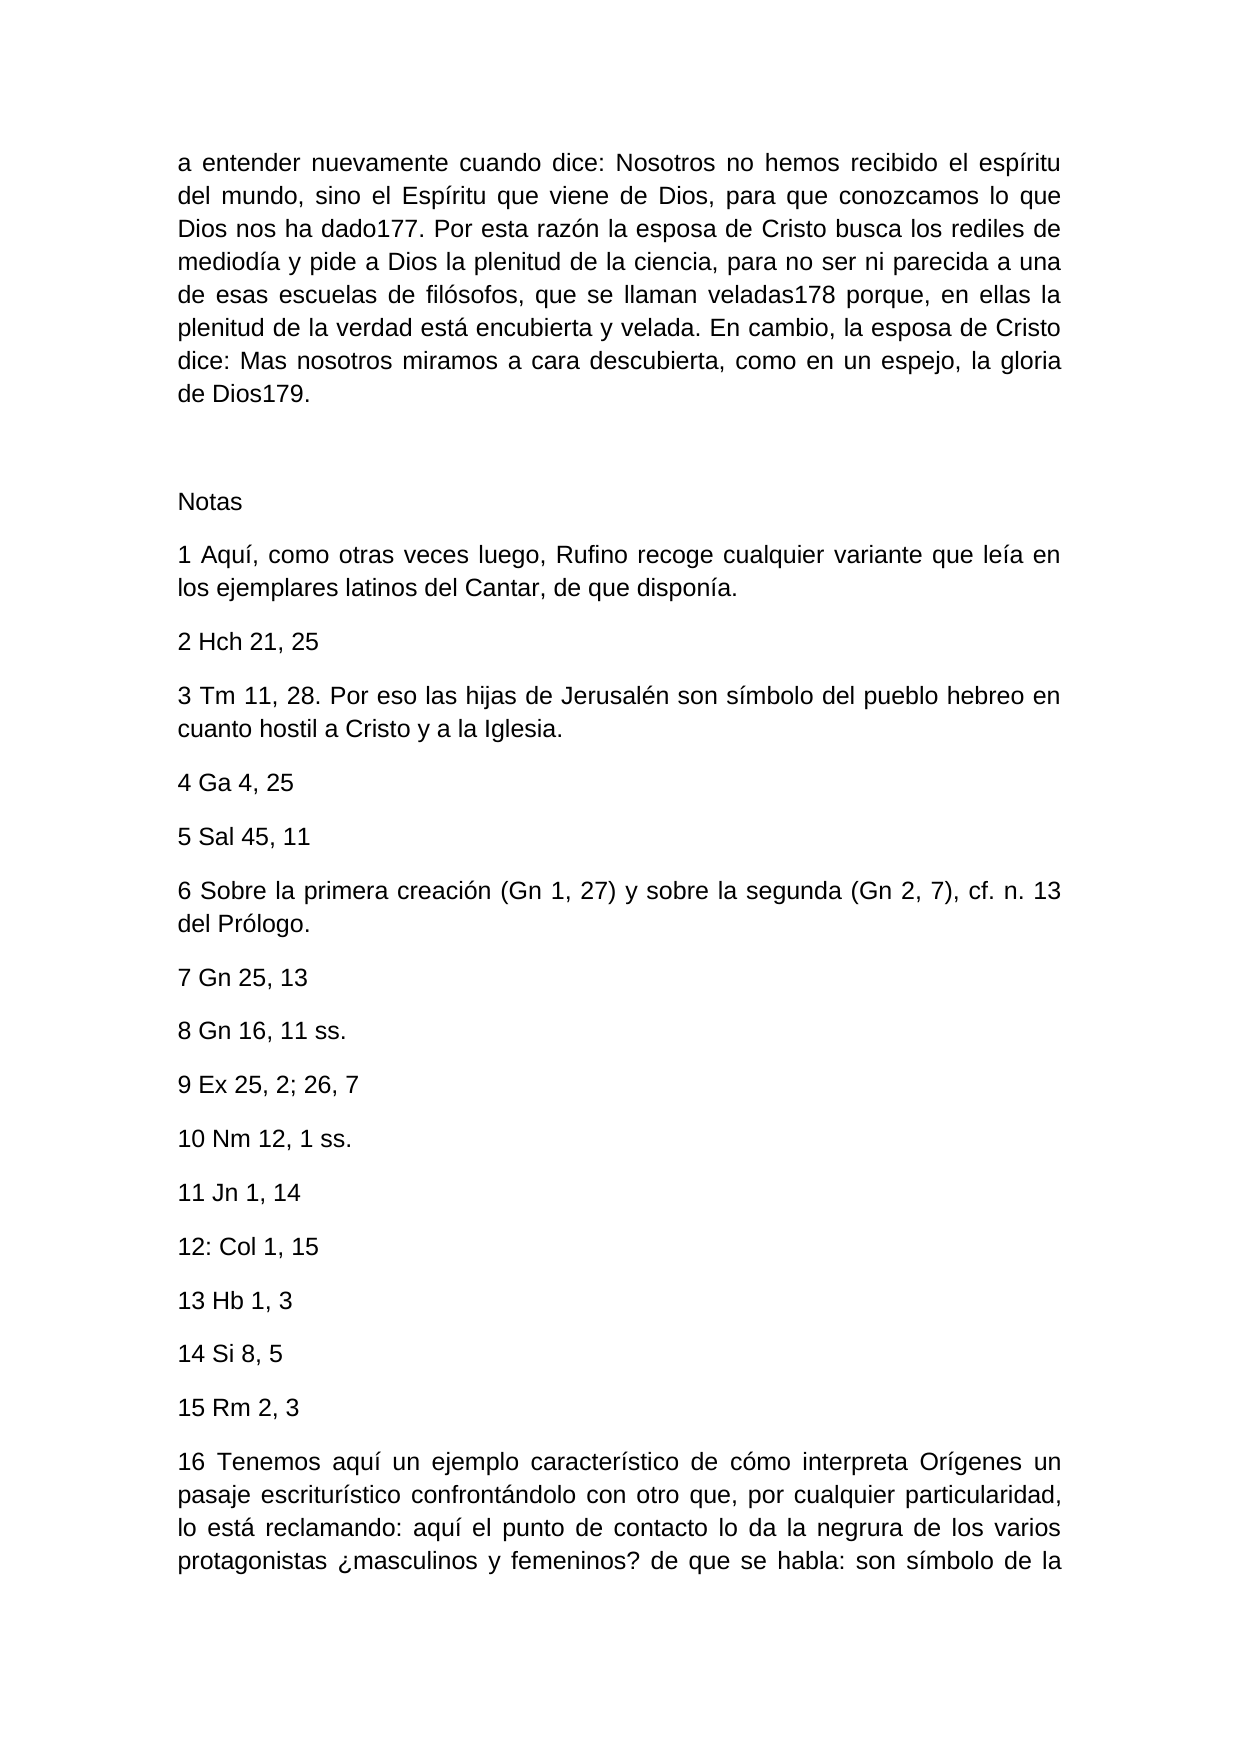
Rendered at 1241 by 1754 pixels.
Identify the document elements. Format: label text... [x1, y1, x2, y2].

text 4 Ga 4, 25 [177, 768, 1063, 797]
text 15 Rm 2, 3 [177, 1393, 1063, 1422]
text 10 Nm 12, 1 ss. [177, 1124, 1063, 1153]
text 2 Hch 21, 25 [177, 627, 1063, 656]
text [177, 148, 1063, 407]
text 11 Jn 1, 14 [177, 1178, 1063, 1207]
text 5 Sal 45, 11 [177, 822, 1063, 851]
text Notas [177, 486, 1063, 515]
text 8 Gn 16, 11 ss. [177, 1016, 1063, 1045]
text 7 Gn 25, 13 [177, 962, 1063, 991]
text 12: Col 1, 15 [177, 1232, 1063, 1261]
text 6 Sobre la primera creación (Gn 1, 27) y sobre la segunda (Gn 2, 7), cf. n. 13 del Prólogo. [177, 876, 1063, 937]
text 14 Si 8, 5 [177, 1339, 1063, 1368]
text 3 Tm 11, 28. Por eso las hijas de Jerusalén son símbolo del pueblo hebreo en cuanto hostil a Cristo y a la Iglesia. [177, 681, 1063, 743]
text 9 Ex 25, 2; 26, 7 [177, 1070, 1063, 1099]
text 1 Aquí, como otras veces luego, Rufino recoge cualquier variante que leía en los ejemplares latinos del Cantar, de que disponía. [177, 540, 1063, 602]
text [177, 1447, 1063, 1575]
text 13 Hb 1, 3 [177, 1286, 1063, 1314]
